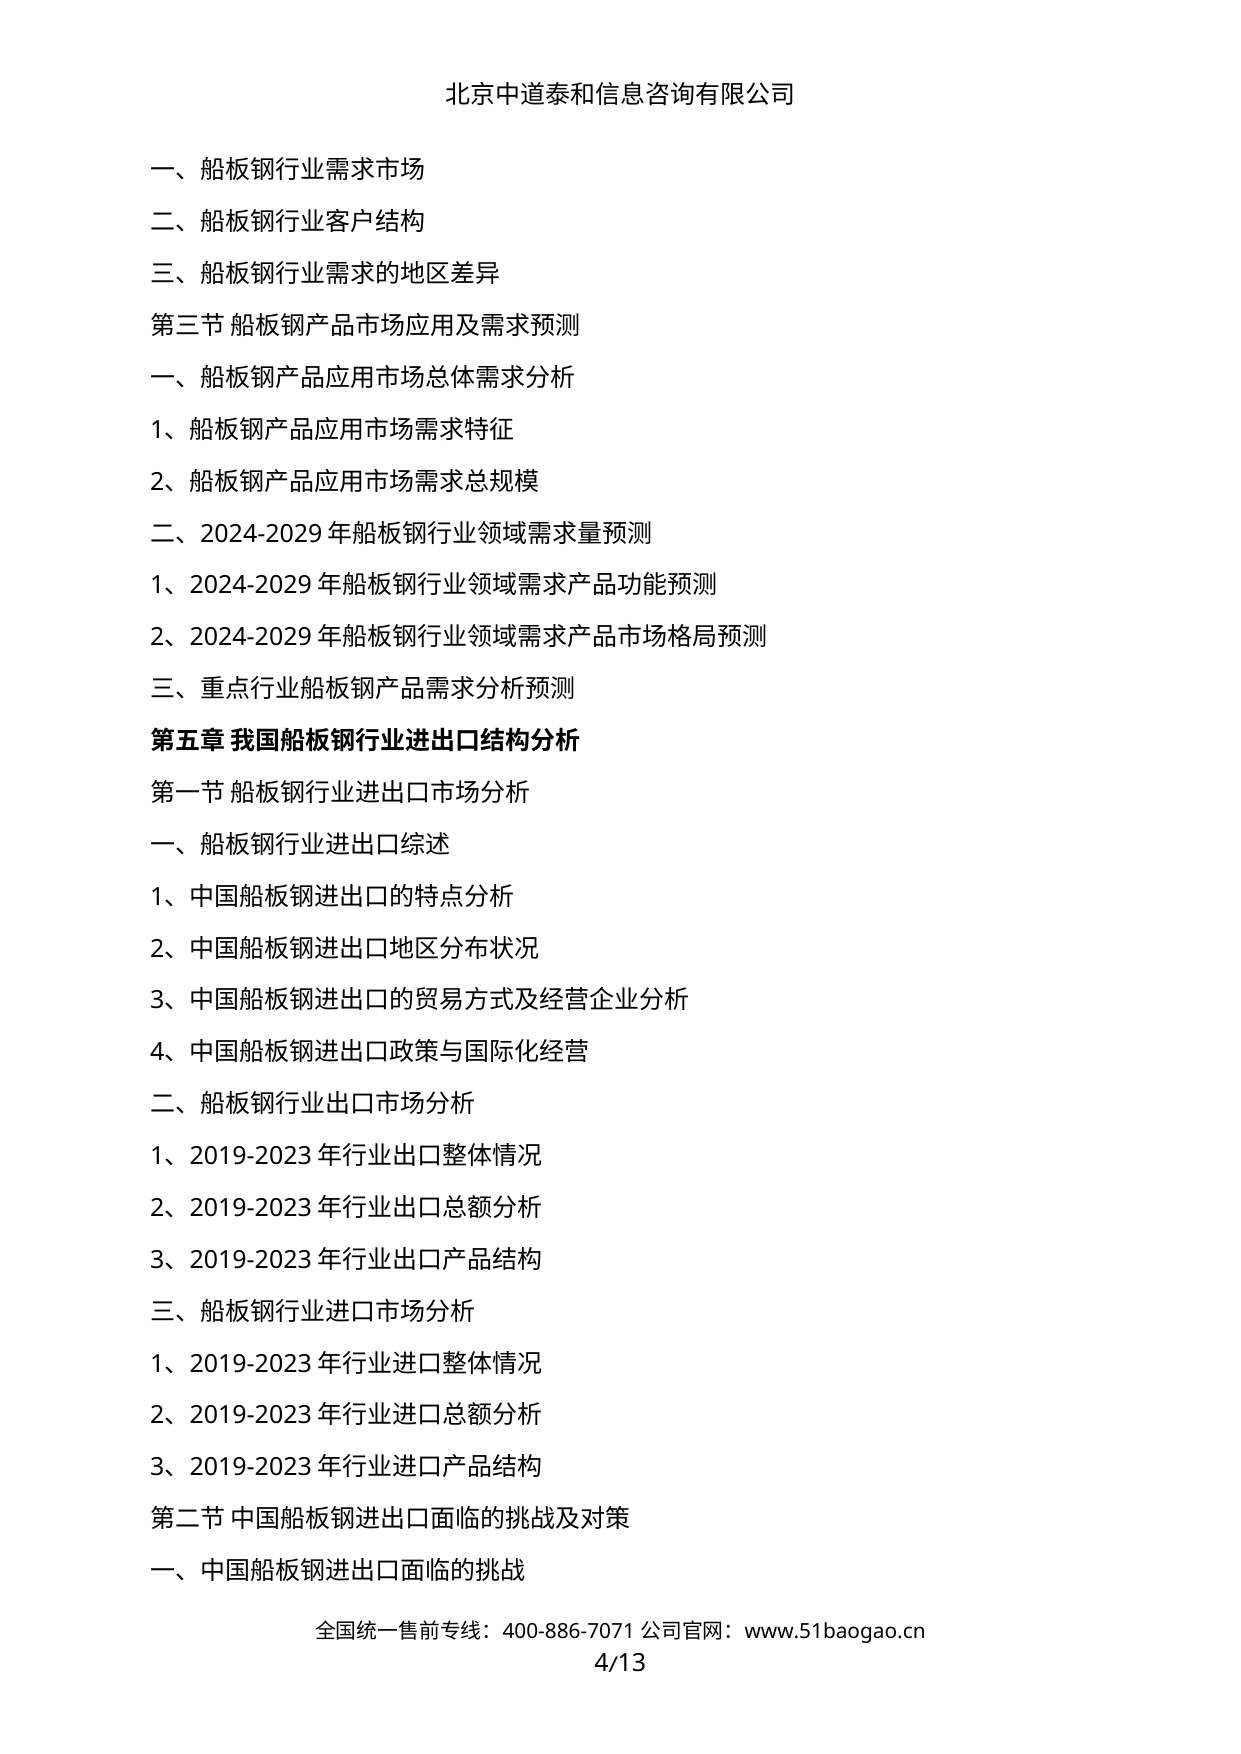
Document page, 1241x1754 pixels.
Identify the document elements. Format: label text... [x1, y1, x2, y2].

text 4、中国船板钢进出口政策与国际化经营 [150, 1032, 1090, 1068]
text 1、2019-2023年行业进口整体情况 [150, 1343, 1090, 1379]
text 三、重点行业船板钢产品需求分析预测 [150, 669, 1090, 705]
text 第五章 我国船板钢行业进出口结构分析 [150, 721, 1090, 757]
text 2、2019-2023年行业进口总额分析 [150, 1395, 1090, 1431]
text 二、船板钢行业出口市场分析 [150, 1084, 1090, 1120]
text 一、中国船板钢进出口面临的挑战 [150, 1551, 1090, 1587]
text 一、船板钢行业需求市场 [150, 150, 1090, 186]
text 1、2019-2023年行业出口整体情况 [150, 1136, 1090, 1172]
text 3、中国船板钢进出口的贸易方式及经营企业分析 [150, 980, 1090, 1016]
text 三、船板钢行业进口市场分析 [150, 1291, 1090, 1327]
text 1、中国船板钢进出口的特点分析 [150, 876, 1090, 912]
text 3、2019-2023年行业进口产品结构 [150, 1447, 1090, 1483]
text 1、2024-2029年船板钢行业领域需求产品功能预测 [150, 565, 1090, 601]
text 第二节 中国船板钢进出口面临的挑战及对策 [150, 1499, 1090, 1535]
text 2、中国船板钢进出口地区分布状况 [150, 928, 1090, 964]
text 2、2019-2023年行业出口总额分析 [150, 1187, 1090, 1224]
text 3、2019-2023年行业出口产品结构 [150, 1239, 1090, 1276]
text 三、船板钢行业需求的地区差异 [150, 254, 1090, 290]
text 二、2024-2029年船板钢行业领域需求量预测 [150, 513, 1090, 549]
text 2、2024-2029年船板钢行业领域需求产品市场格局预测 [150, 617, 1090, 653]
text 二、船板钢行业客户结构 [150, 202, 1090, 238]
text 1、船板钢产品应用市场需求特征 [150, 409, 1090, 446]
text 第一节 船板钢行业进出口市场分析 [150, 772, 1090, 809]
text 2、船板钢产品应用市场需求总规模 [150, 461, 1090, 497]
text 一、船板钢行业进出口综述 [150, 824, 1090, 861]
text 第三节 船板钢产品市场应用及需求预测 [150, 306, 1090, 342]
text 一、船板钢产品应用市场总体需求分析 [150, 357, 1090, 394]
